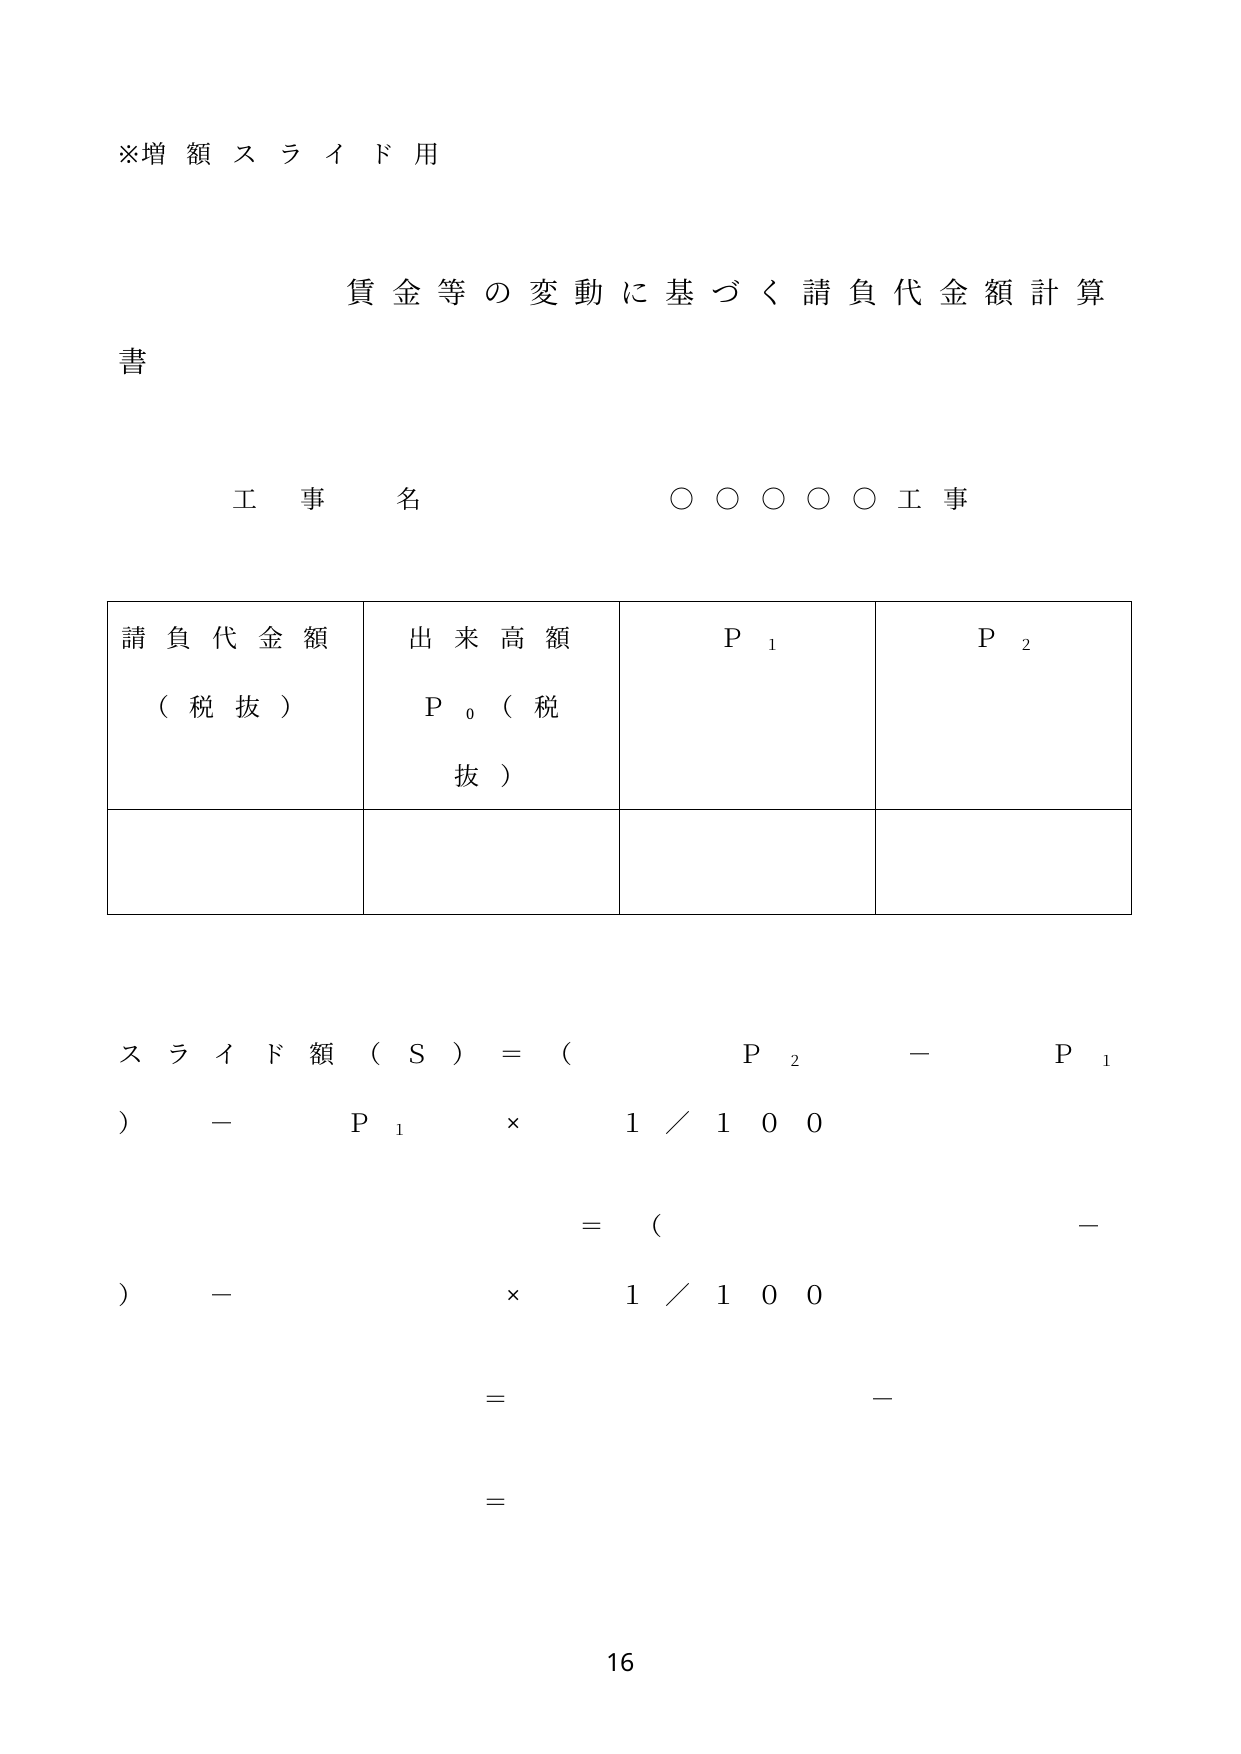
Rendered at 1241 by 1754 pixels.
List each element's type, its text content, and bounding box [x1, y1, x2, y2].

table_cell [876, 810, 1131, 913]
table_cell [364, 810, 619, 913]
table_header 請負代金額（税抜） [108, 602, 363, 809]
text 工事名 ○○○○○工事 [118, 463, 1122, 532]
text ＝ － [118, 1363, 1122, 1432]
table_cell [620, 810, 875, 913]
text ＝ [118, 1466, 1122, 1535]
table_cell [108, 810, 363, 913]
text 賃金等の変動に基づく請負代金額計算書 [118, 256, 1122, 394]
table_header Ｐ２ [876, 602, 1131, 809]
table_header Ｐ１ [620, 602, 875, 809]
text ＝（ － ） － × １／１００ [118, 1190, 1122, 1328]
table_header 出来高額Ｐ0（税抜） [364, 602, 619, 809]
text スライド額（Ｓ）＝（ Ｐ２ － Ｐ１ ） － Ｐ１ × １／１００ [118, 1018, 1122, 1156]
text ※増額スライド用 [118, 118, 1122, 187]
